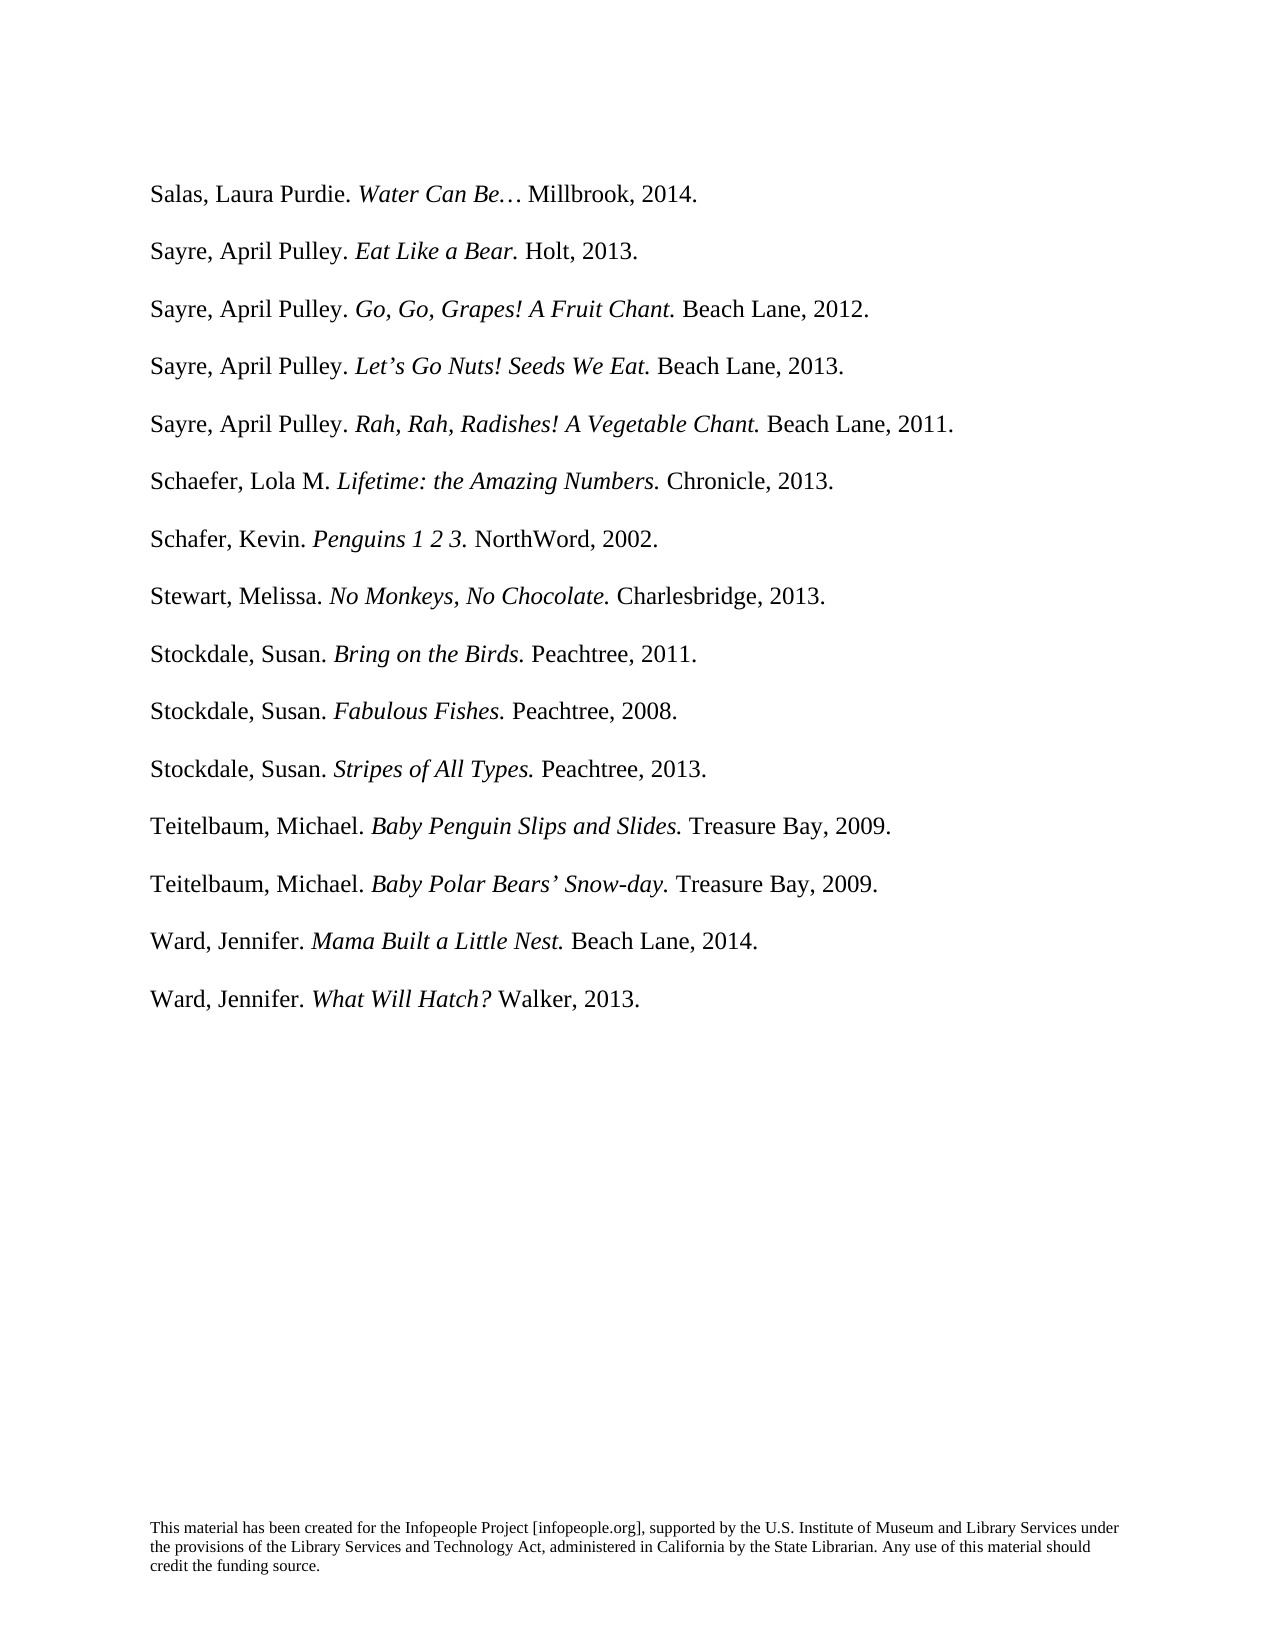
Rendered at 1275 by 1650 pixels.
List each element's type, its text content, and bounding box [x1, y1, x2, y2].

text Stewart, Melissa. No Monkeys, No Chocolate. Charlesbridge, 2013. [150, 581, 1125, 610]
text Stockdale, Susan. Stripes of All Types. Peachtree, 2013. [150, 754, 1125, 782]
text Schafer, Kevin. Penguins 1 2 3. NorthWord, 2002. [150, 524, 1125, 552]
text Sayre, April Pulley. Go, Go, Grapes! A Fruit Chant. Beach Lane, 2012. [150, 294, 1125, 322]
text Stockdale, Susan. Bring on the Birds. Peachtree, 2011. [150, 639, 1125, 667]
text Sayre, April Pulley. Eat Like a Bear. Holt, 2013. [150, 236, 1125, 265]
text Schaefer, Lola M. Lifetime: the Amazing Numbers. Chronicle, 2013. [150, 466, 1125, 495]
text Ward, Jennifer. Mama Built a Little Nest. Beach Lane, 2014. [150, 926, 1125, 955]
text Sayre, April Pulley. Let’s Go Nuts! Seeds We Eat. Beach Lane, 2013. [150, 351, 1125, 380]
text Teitelbaum, Michael. Baby Penguin Slips and Slides. Treasure Bay, 2009. [150, 811, 1125, 840]
text Sayre, April Pulley. Rah, Rah, Radishes! A Vegetable Chant. Beach Lane, 2011. [150, 409, 1125, 437]
text Teitelbaum, Michael. Baby Polar Bears’ Snow-day. Treasure Bay, 2009. [150, 869, 1125, 897]
text Ward, Jennifer. What Will Hatch? Walker, 2013. [150, 984, 1125, 1012]
text Stockdale, Susan. Fabulous Fishes. Peachtree, 2008. [150, 696, 1125, 725]
text Salas, Laura Purdie. Water Can Be… Millbrook, 2014. [150, 179, 1125, 207]
